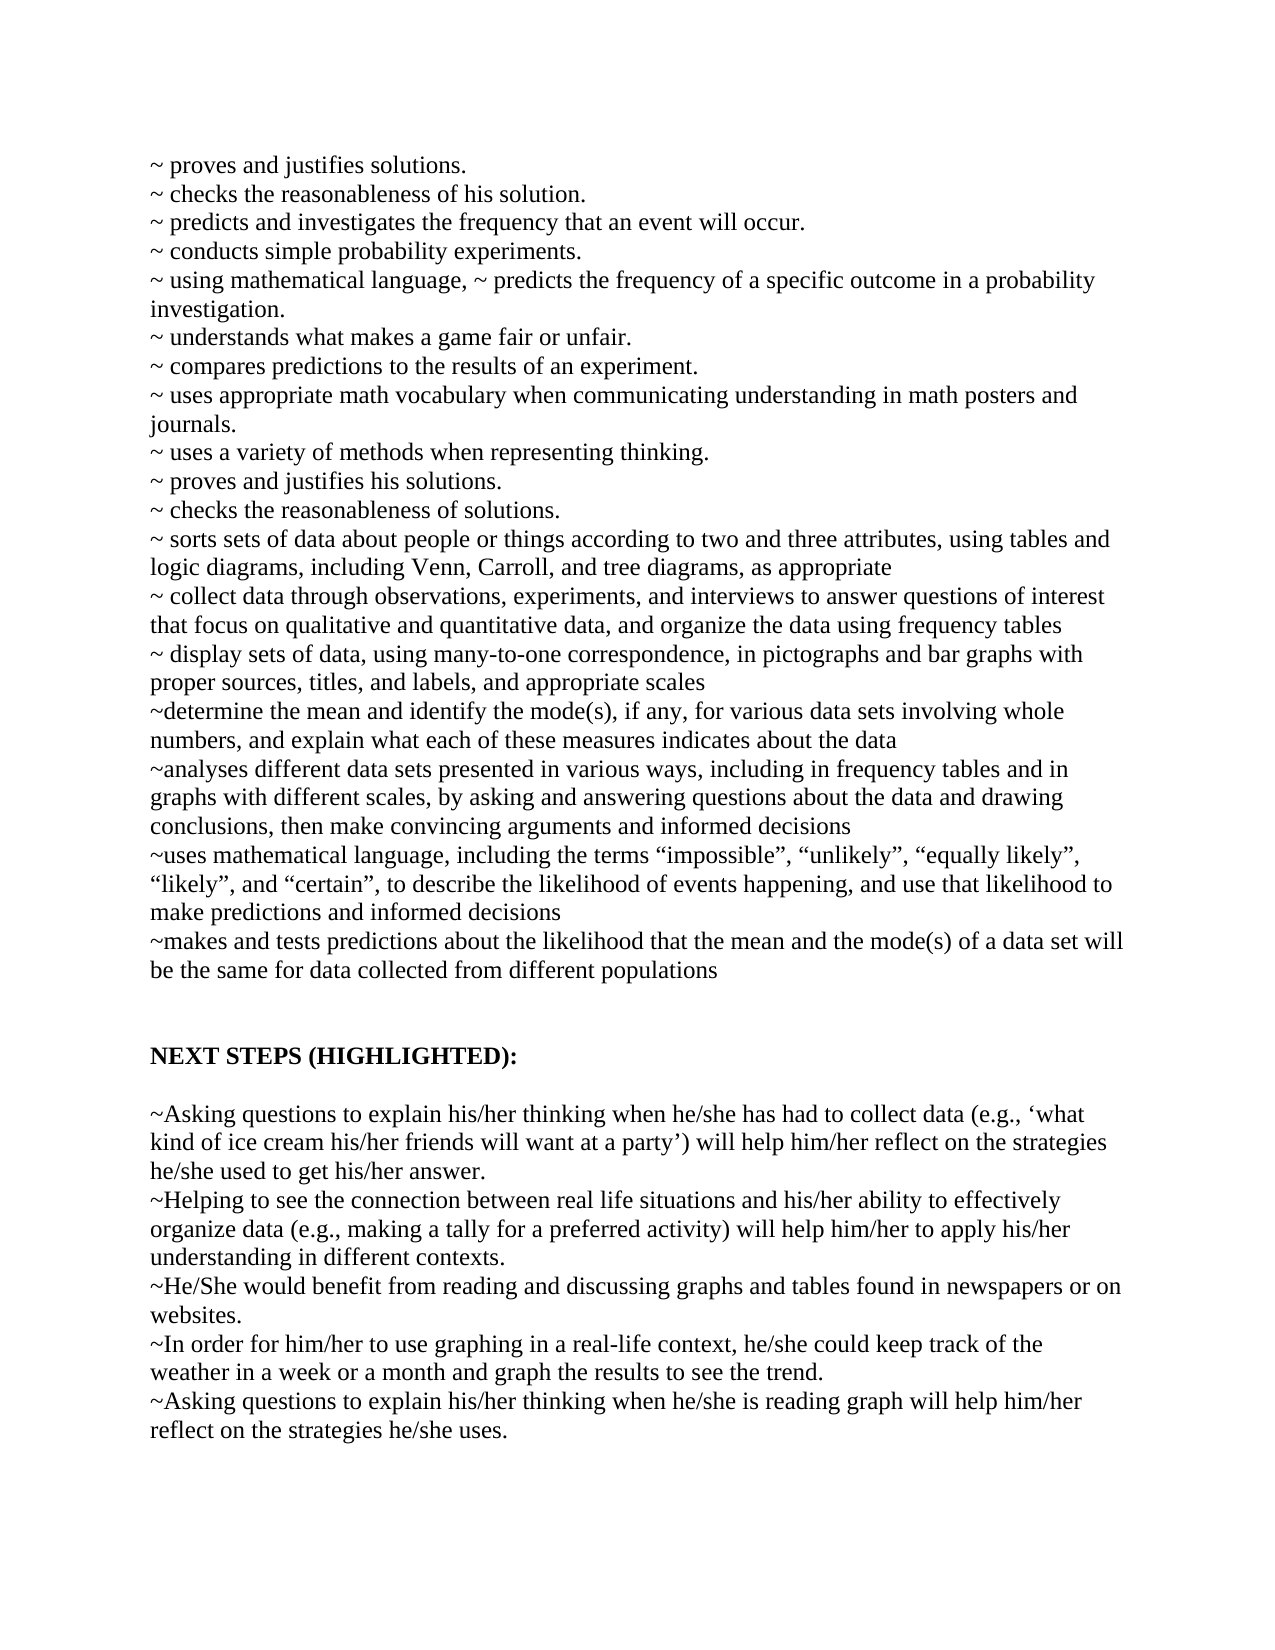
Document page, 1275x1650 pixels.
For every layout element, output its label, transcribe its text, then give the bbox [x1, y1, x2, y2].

text ~ uses appropriate math vocabulary when communicating understanding in math posters and journals. [150, 380, 1125, 437]
text ~ compares predictions to the results of an experiment. [150, 351, 1125, 380]
text ~analyses different data sets presented in various ways, including in frequency tables and in graphs with different scales, by asking and answering questions about the data and drawing conclusions, then make convincing arguments and informed decisions [150, 754, 1125, 840]
text ~Helping to see the connection between real life situations and his/her ability to effectively organize data (e.g., making a tally for a preferred activity) will help him/her to apply his/her understanding in different contexts. [150, 1185, 1125, 1271]
text ~ sorts sets of data about people or things according to two and three attributes, using tables and logic diagrams, including Venn, Carroll, and tree diagrams, as appropriate [150, 524, 1125, 581]
text ~He/She would benefit from reading and discussing graphs and tables found in newspapers or on websites. [150, 1271, 1125, 1329]
text ~ display sets of data, using many-to-one correspondence, in pictographs and bar graphs with proper sources, titles, and labels, and appropriate scales [150, 639, 1125, 696]
text ~ predicts and investigates the frequency that an event will occur. [150, 207, 1125, 236]
text ~In order for him/her to use graphing in a real-life context, he/she could keep track of the weather in a week or a month and graph the results to see the trend. [150, 1329, 1125, 1386]
text ~makes and tests predictions about the likelihood that the mean and the mode(s) of a data set will be the same for data collected from different populations [150, 926, 1125, 984]
text ~determine the mean and identify the mode(s), if any, for various data sets involving whole numbers, and explain what each of these measures indicates about the data [150, 696, 1125, 754]
text ~ proves and justifies his solutions. [150, 466, 1125, 495]
text NEXT STEPS (HIGHLIGHTED): [150, 1012, 1125, 1070]
text ~ understands what makes a game fair or unfair. [150, 322, 1125, 351]
text ~ collect data through observations, experiments, and interviews to answer questions of interest that focus on qualitative and quantitative data, and organize the data using frequency tables [150, 581, 1125, 639]
text ~ uses a variety of methods when representing thinking. [150, 437, 1125, 466]
text ~ checks the reasonableness of solutions. [150, 495, 1125, 524]
text ~Asking questions to explain his/her thinking when he/she is reading graph will help him/her reflect on the strategies he/she uses. [150, 1386, 1125, 1444]
text ~ checks the reasonableness of his solution. [150, 179, 1125, 207]
text ~Asking questions to explain his/her thinking when he/she has had to collect data (e.g., ‘what kind of ice cream his/her friends will want at a party’) will help him/her reflect on the strategies he/she used to get his/her answer. [150, 1099, 1125, 1185]
text ~ using mathematical language, ~ predicts the frequency of a specific outcome in a probability investigation. [150, 265, 1125, 322]
text ~uses mathematical language, including the terms “impossible”, “unlikely”, “equally likely”, “likely”, and “certain”, to describe the likelihood of events happening, and use that likelihood to make predictions and informed decisions [150, 840, 1125, 926]
text ~ proves and justifies solutions. [150, 150, 1125, 179]
text ~ conducts simple probability experiments. [150, 236, 1125, 265]
